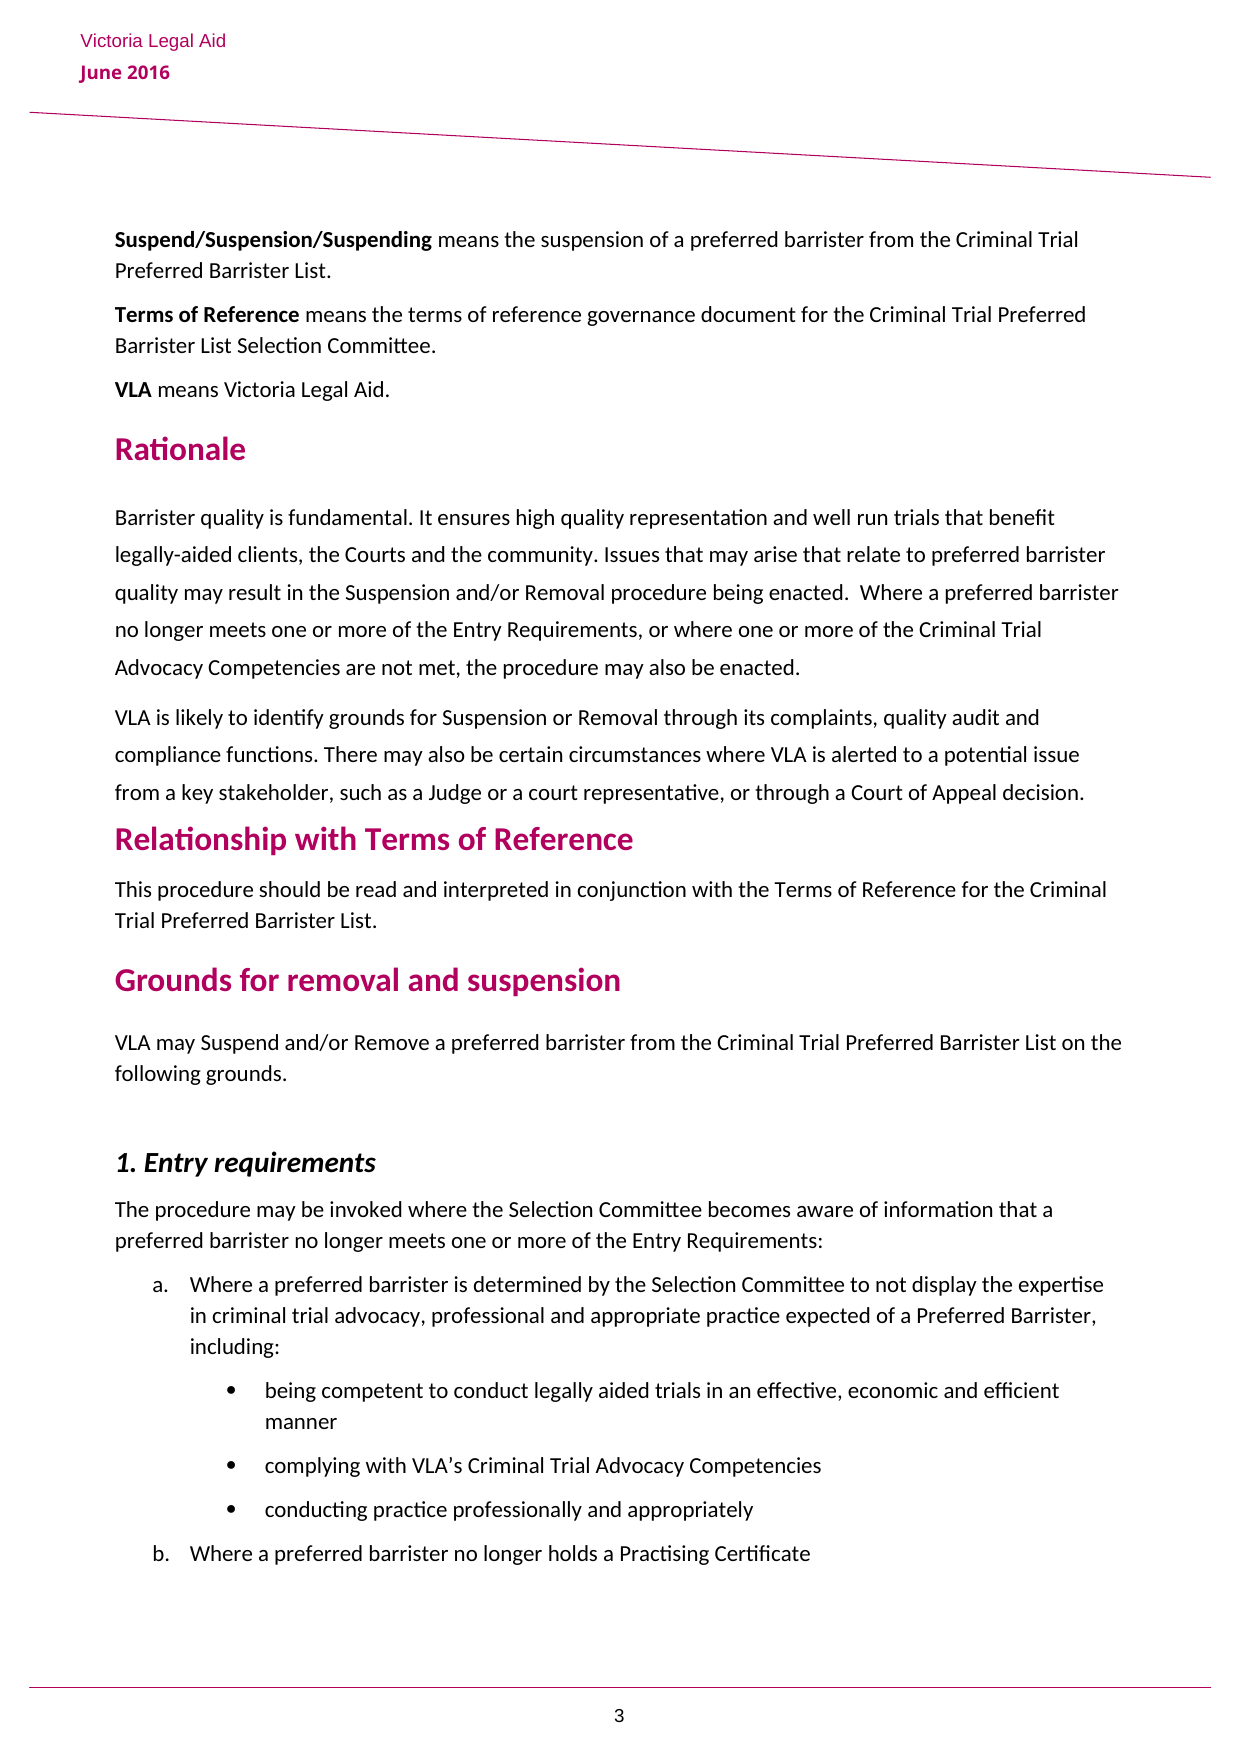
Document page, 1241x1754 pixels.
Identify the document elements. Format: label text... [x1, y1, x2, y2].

list conducting practice professionally and appropriately [227, 1492, 1126, 1523]
list Where a preferred barrister no longer holds a Practising Certificate [152, 1536, 1126, 1567]
text Barrister quality is fundamental. It ensures high quality representation and well run trials that benefit legally-aided clients, the Courts and the community. Issues that may arise that relate to preferred barrister quality may result in the Suspension and/or Removal procedure being enacted. Where a preferred barrister no longer meets one or more of the Entry Requirements, or where one or more of the Criminal Trial Advocacy Competencies are not met, the procedure may also be enacted. [114, 493, 1126, 681]
subtitle Grounds for removal and suspension [114, 959, 1126, 1000]
list being competent to conduct legally aided trials in an effective, economic and efficient manner [227, 1373, 1126, 1436]
text 1. Entry requirements [114, 1144, 1126, 1179]
subtitle Rationale [114, 428, 1126, 468]
text Terms of Reference means the terms of reference governance document for the Criminal Trial Preferred Barrister List Selection Committee. [114, 296, 1126, 359]
text The procedure may be invoked where the Selection Committee becomes aware of information that a preferred barrister no longer meets one or more of the Entry Requirements: [114, 1192, 1126, 1254]
list Where a preferred barrister is determined by the Selection Committee to not display the expertise in criminal trial advocacy, professional and appropriate practice expected of a Preferred Barrister, including: [152, 1267, 1126, 1361]
text VLA means Victoria Legal Aid. [114, 371, 1126, 403]
text Suspend/Suspension/Suspending means the suspension of a preferred barrister from the Criminal Trial Preferred Barrister List. [114, 221, 1126, 284]
list This procedure should be read and interpreted in conjunction with the Terms of Reference for the Criminal Trial Preferred Barrister List. [114, 872, 1126, 934]
text VLA may Suspend and/or Remove a preferred barrister from the Criminal Trial Preferred Barrister List on the following grounds. [114, 1025, 1126, 1087]
text VLA is likely to identify grounds for Suspension or Removal through its complaints, quality audit and compliance functions. There may also be certain circumstances where VLA is alerted to a potential issue from a key stakeholder, such as a Judge or a court representative, or through a Court of Appeal decision. [114, 693, 1126, 806]
list Relationship with Terms of Reference [114, 818, 1126, 859]
list complying with VLA’s Criminal Trial Advocacy Competencies [227, 1448, 1126, 1479]
